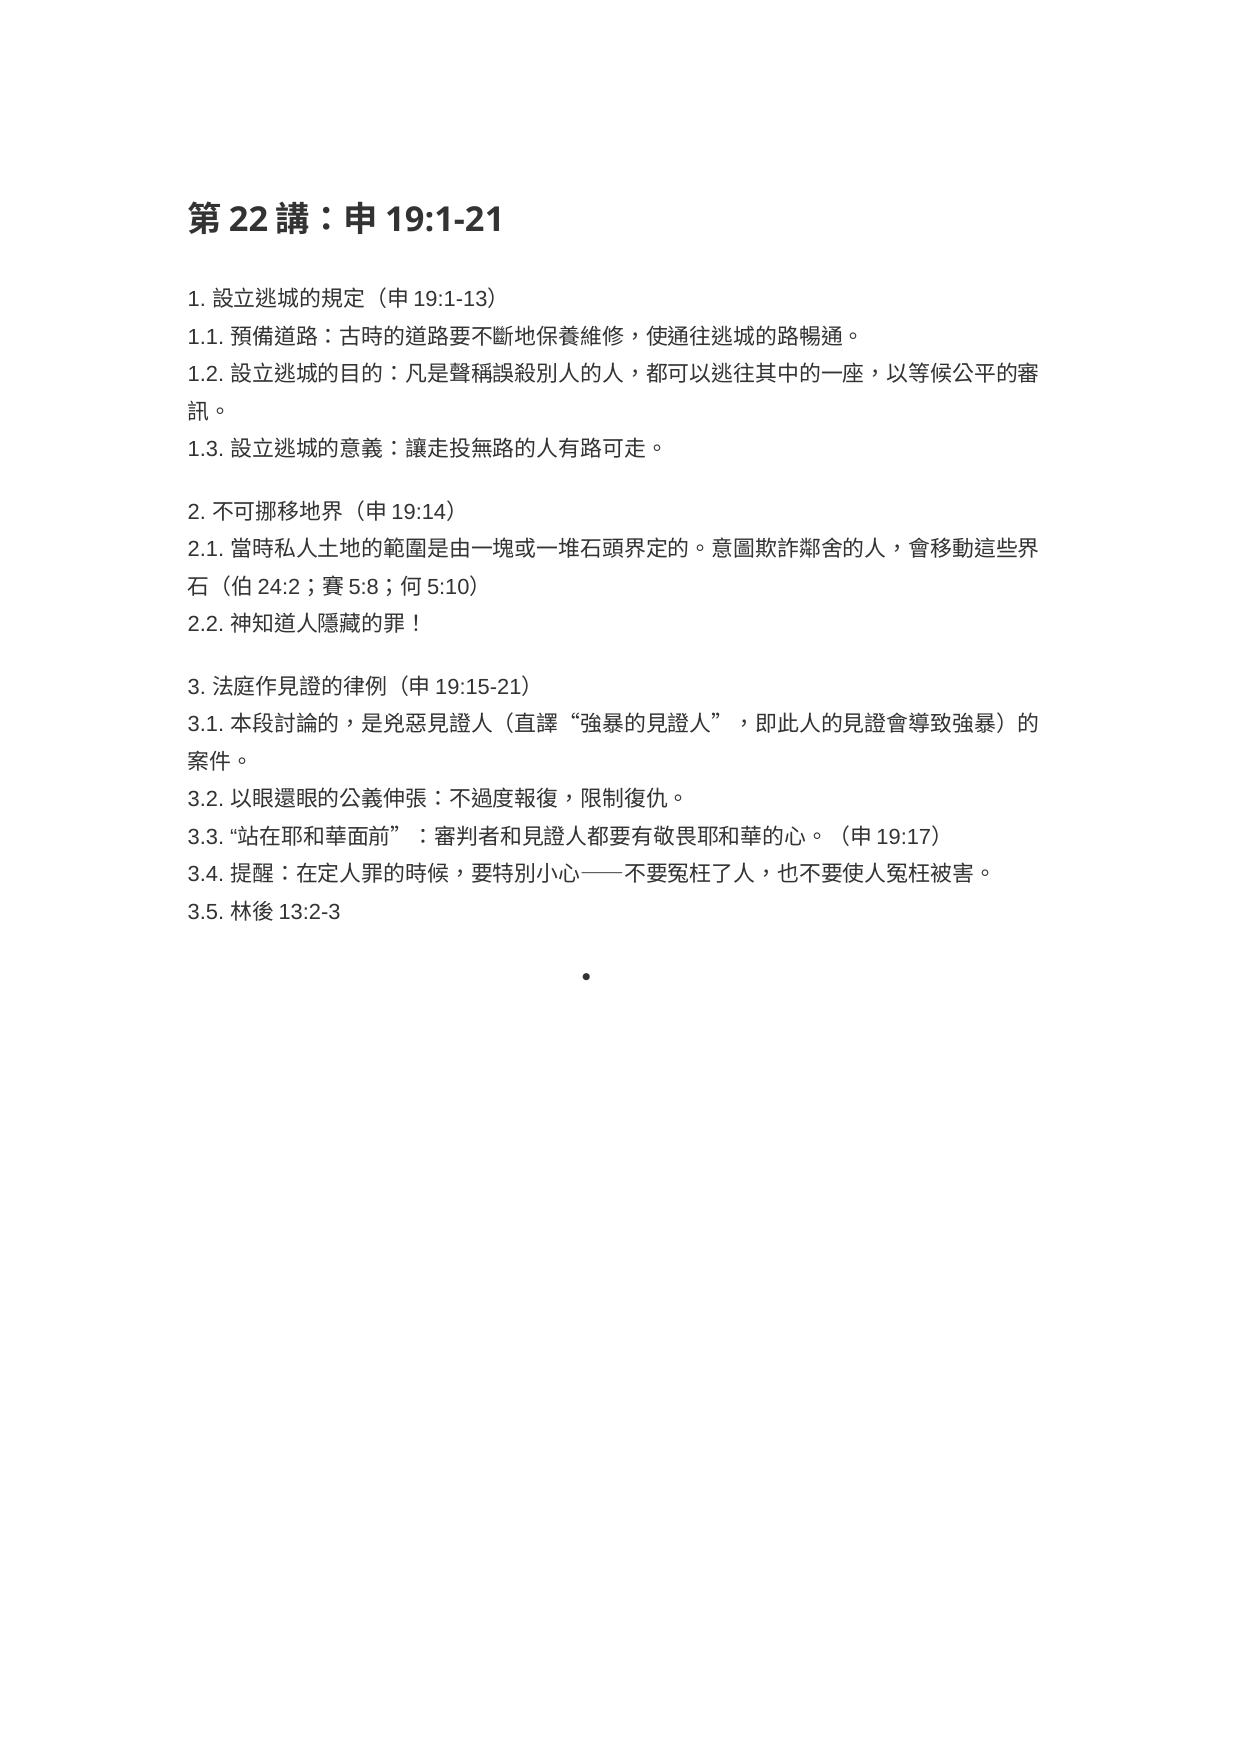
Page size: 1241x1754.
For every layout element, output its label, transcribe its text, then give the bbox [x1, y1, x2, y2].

text 第22講：申19:1-21 [187, 178, 1053, 253]
text 2. 不可挪移地界（申19:14） 2.1. 當時私人土地的範圍是由一塊或一堆石頭界定的。意圖欺詐鄰舍的人，會移動這些界石（伯24:2；賽5:8；何5:10） 2.2. 神知道人隱藏的罪！ [187, 491, 1053, 641]
text 3. 法庭作見證的律例（申19:15-21） 3.1. 本段討論的，是兇惡見證人（直譯“強暴的見證人”，即此人的見證會導致強暴）的案件。 3.2. 以眼還眼的公義伸張：不過度報復，限制復仇。 3.3. “站在耶和華面前”：審判者和見證人都要有敬畏耶和華的心。（申19:17） 3.4. 提醒：在定人罪的時候，要特別小心——不要冤枉了人，也不要使人冤枉被害。 3.5. 林後13:2-3 [187, 666, 1053, 928]
text 1. 設立逃城的規定（申19:1-13） 1.1. 預備道路：古時的道路要不斷地保養維修，使通往逃城的路暢通。 1.2. 設立逃城的目的：凡是聲稱誤殺別人的人，都可以逃往其中的一座，以等候公平的審訊。 1.3. 設立逃城的意義：讓走投無路的人有路可走。 [187, 278, 1053, 466]
